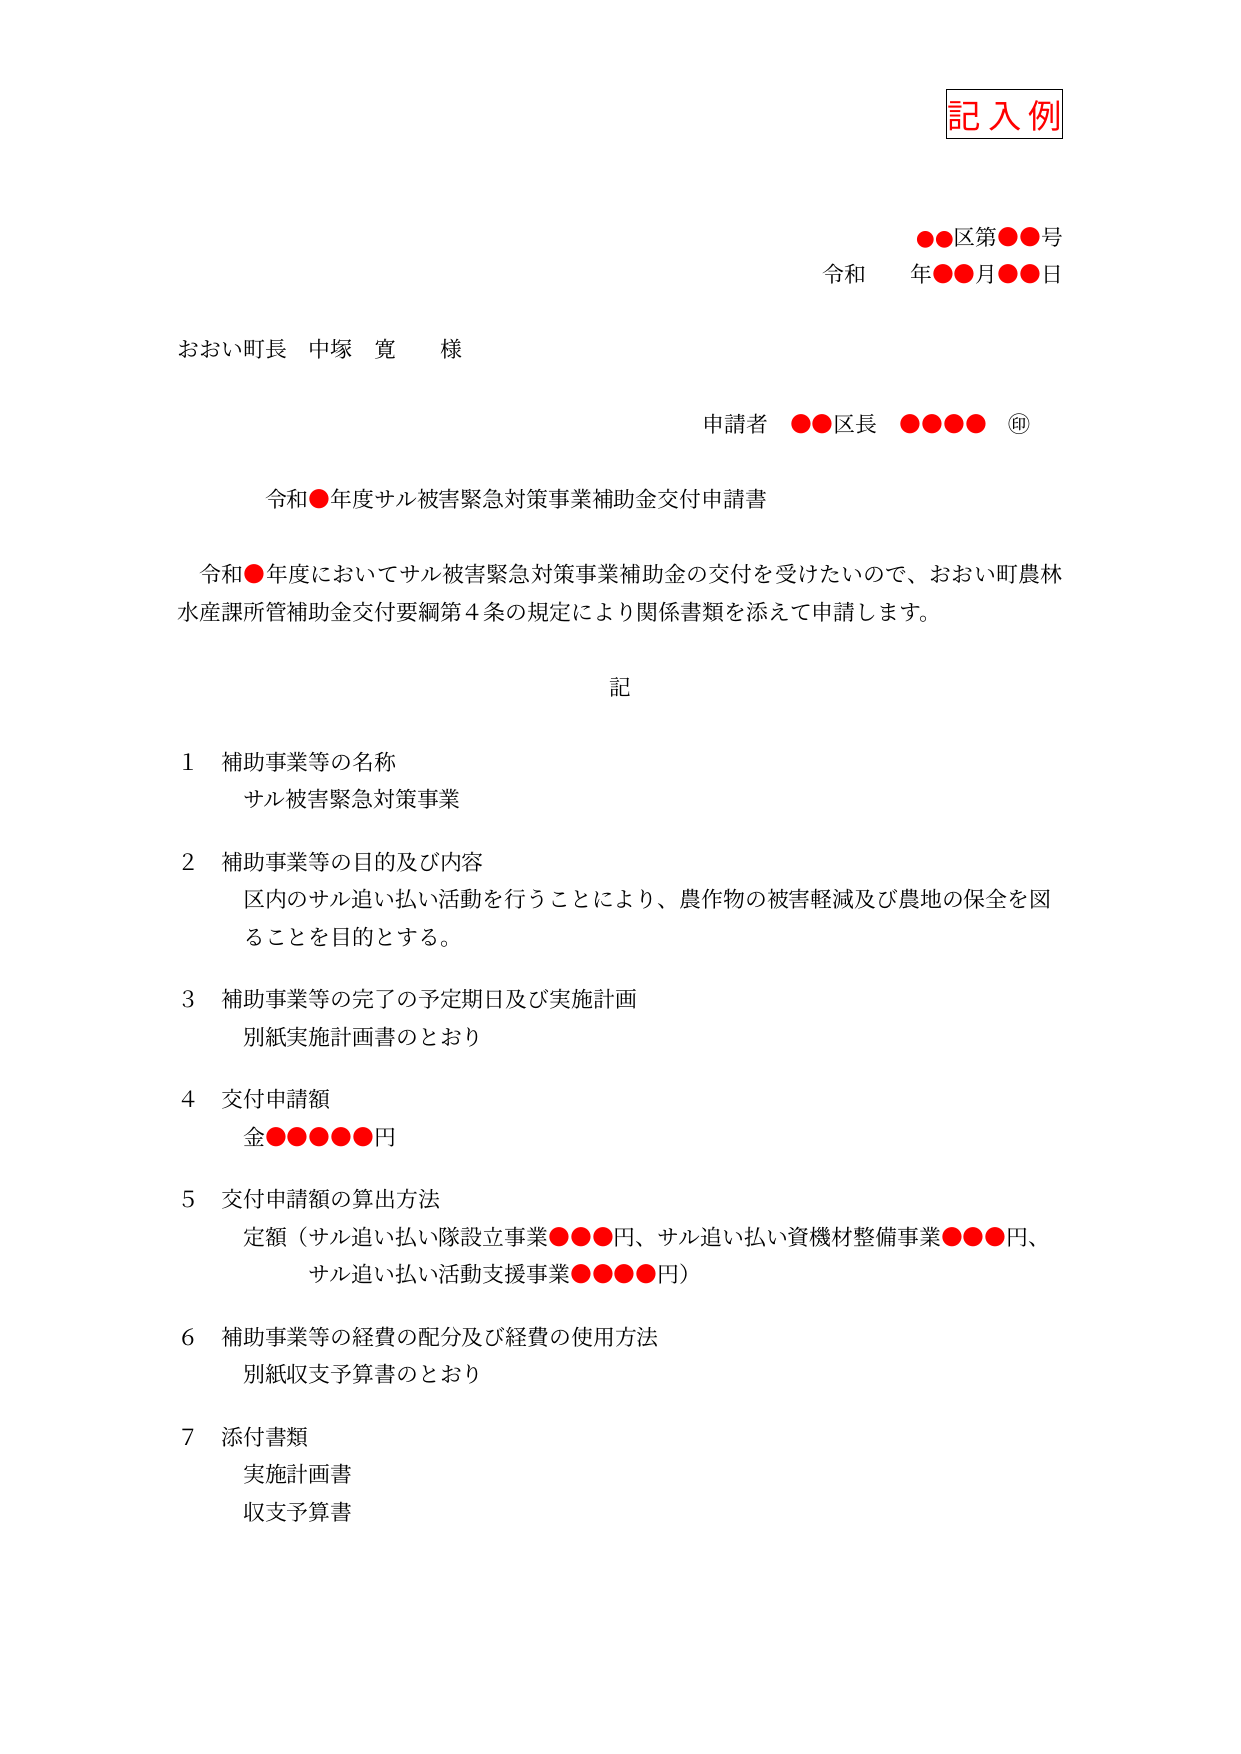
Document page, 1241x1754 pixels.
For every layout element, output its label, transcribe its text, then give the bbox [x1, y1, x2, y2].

text 実施計画書 [177, 1454, 1063, 1492]
text 区内のサル追い払い活動を行うことにより、農作物の被害軽減及び農地の保全を図 [243, 879, 1063, 917]
text 別紙実施計画書のとおり [177, 1017, 1063, 1054]
text ４ 交付申請額 [177, 1079, 1063, 1117]
text 別紙収支予算書のとおり [177, 1354, 1063, 1392]
text 金●●●●●円 [177, 1117, 1063, 1154]
text 令和●年度サル被害緊急対策事業補助金交付申請書 [177, 479, 1063, 517]
text ６ 補助事業等の経費の配分及び経費の使用方法 [177, 1317, 1063, 1354]
text 申請者 ●●区長 ●●●● ㊞ [177, 404, 1063, 442]
text ●●区第●●号 [177, 217, 1063, 254]
text おおい町長 中塚 寛 様 [177, 329, 1063, 367]
subtitle 記 [177, 667, 1063, 704]
text サル追い払い活動支援事業●●●●円） [177, 1254, 1063, 1292]
text 令和●年度においてサル被害緊急対策事業補助金の交付を受けたいので、おおい町農林水産課所管補助金交付要綱第４条の規定により関係書類を添えて申請します。 [177, 554, 1063, 629]
text 収支予算書 [177, 1492, 1063, 1529]
text ７ 添付書類 [177, 1417, 1063, 1454]
text １ 補助事業等の名称 [177, 742, 1063, 779]
text ３ 補助事業等の完了の予定期日及び実施計画 [177, 979, 1063, 1017]
text 令和 年●●月●●日 [177, 254, 1063, 292]
text ることを目的とする。 [243, 917, 1063, 954]
text 定額（サル追い払い隊設立事業●●●円、サル追い払い資機材整備事業●●●円、 [177, 1217, 1063, 1254]
text ５ 交付申請額の算出方法 [177, 1179, 1063, 1217]
text ２ 補助事業等の目的及び内容 [177, 842, 1063, 879]
text サル被害緊急対策事業 [177, 779, 1063, 817]
